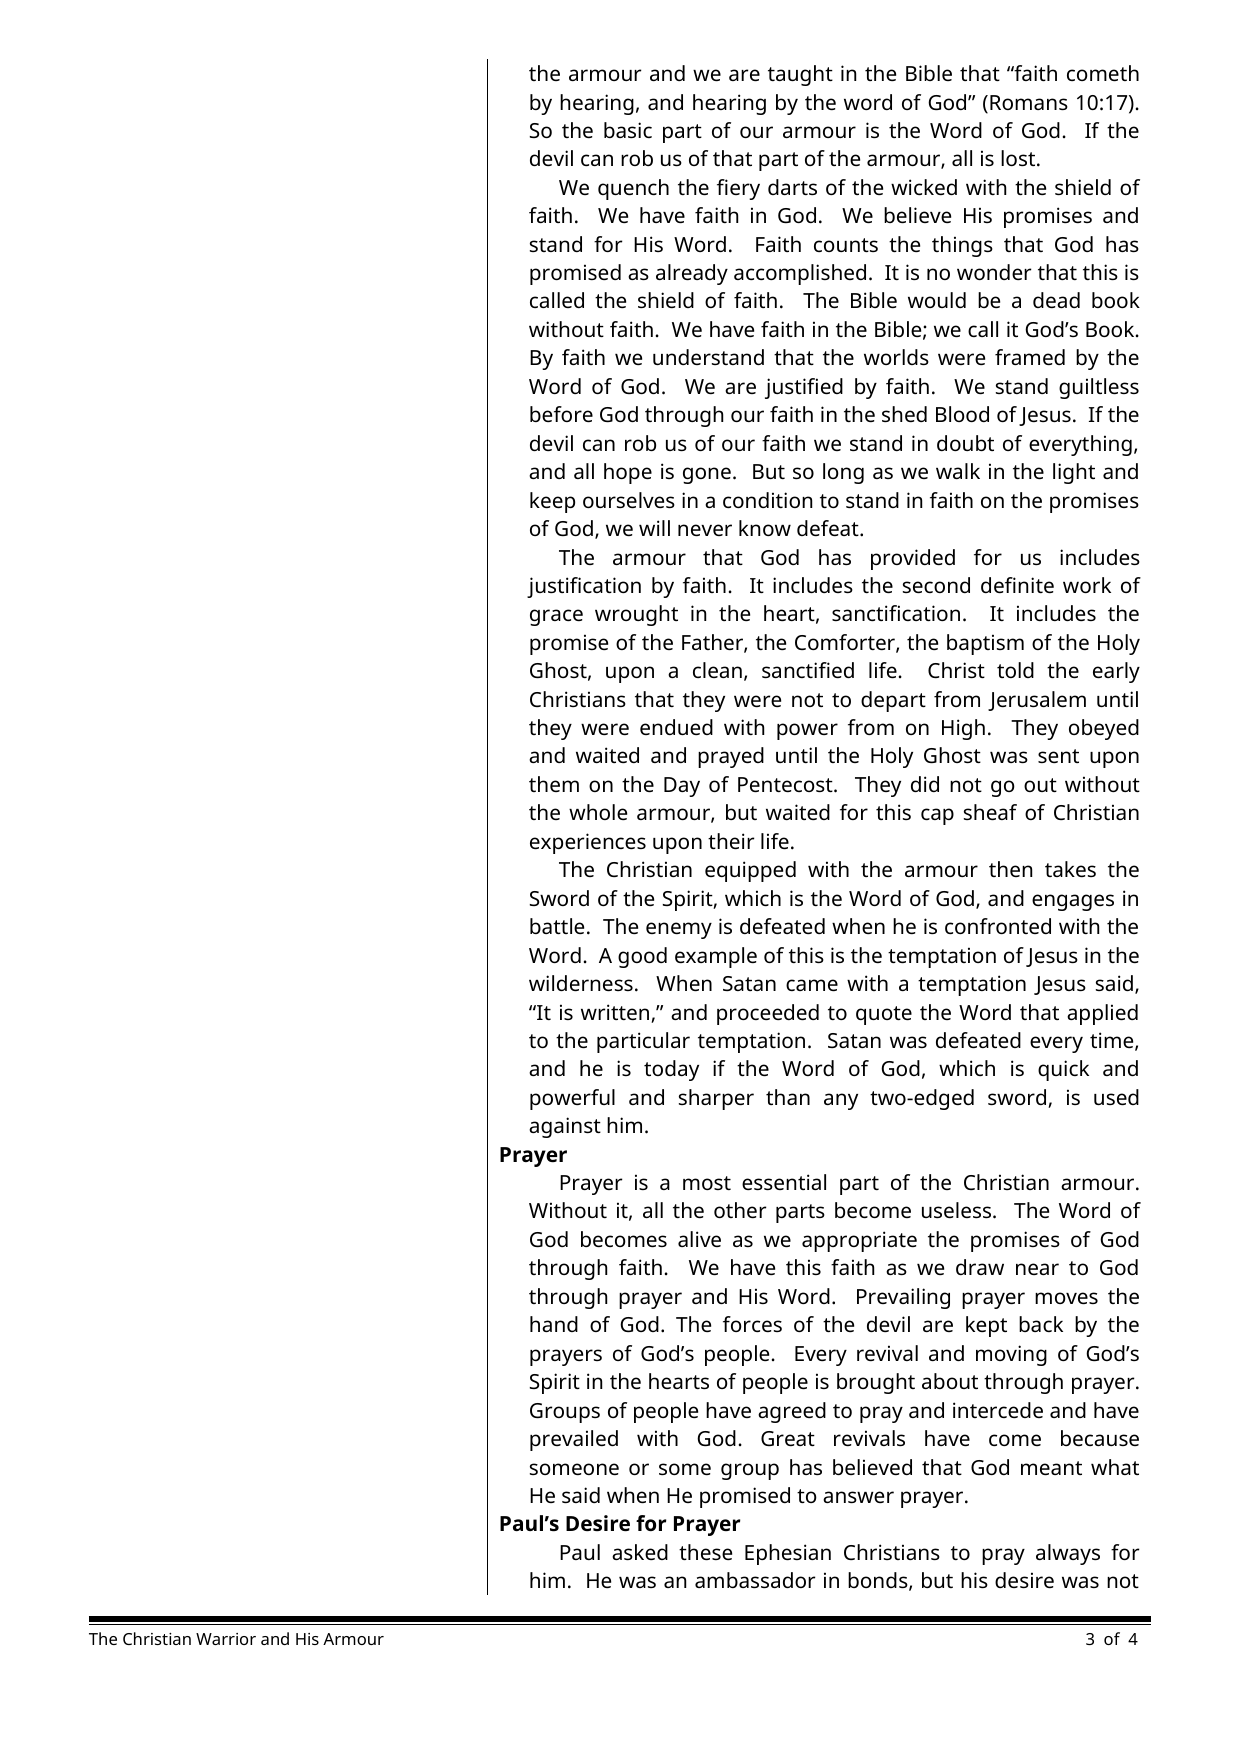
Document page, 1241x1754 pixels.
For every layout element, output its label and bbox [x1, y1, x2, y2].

table_cell [488, 59, 1152, 1595]
